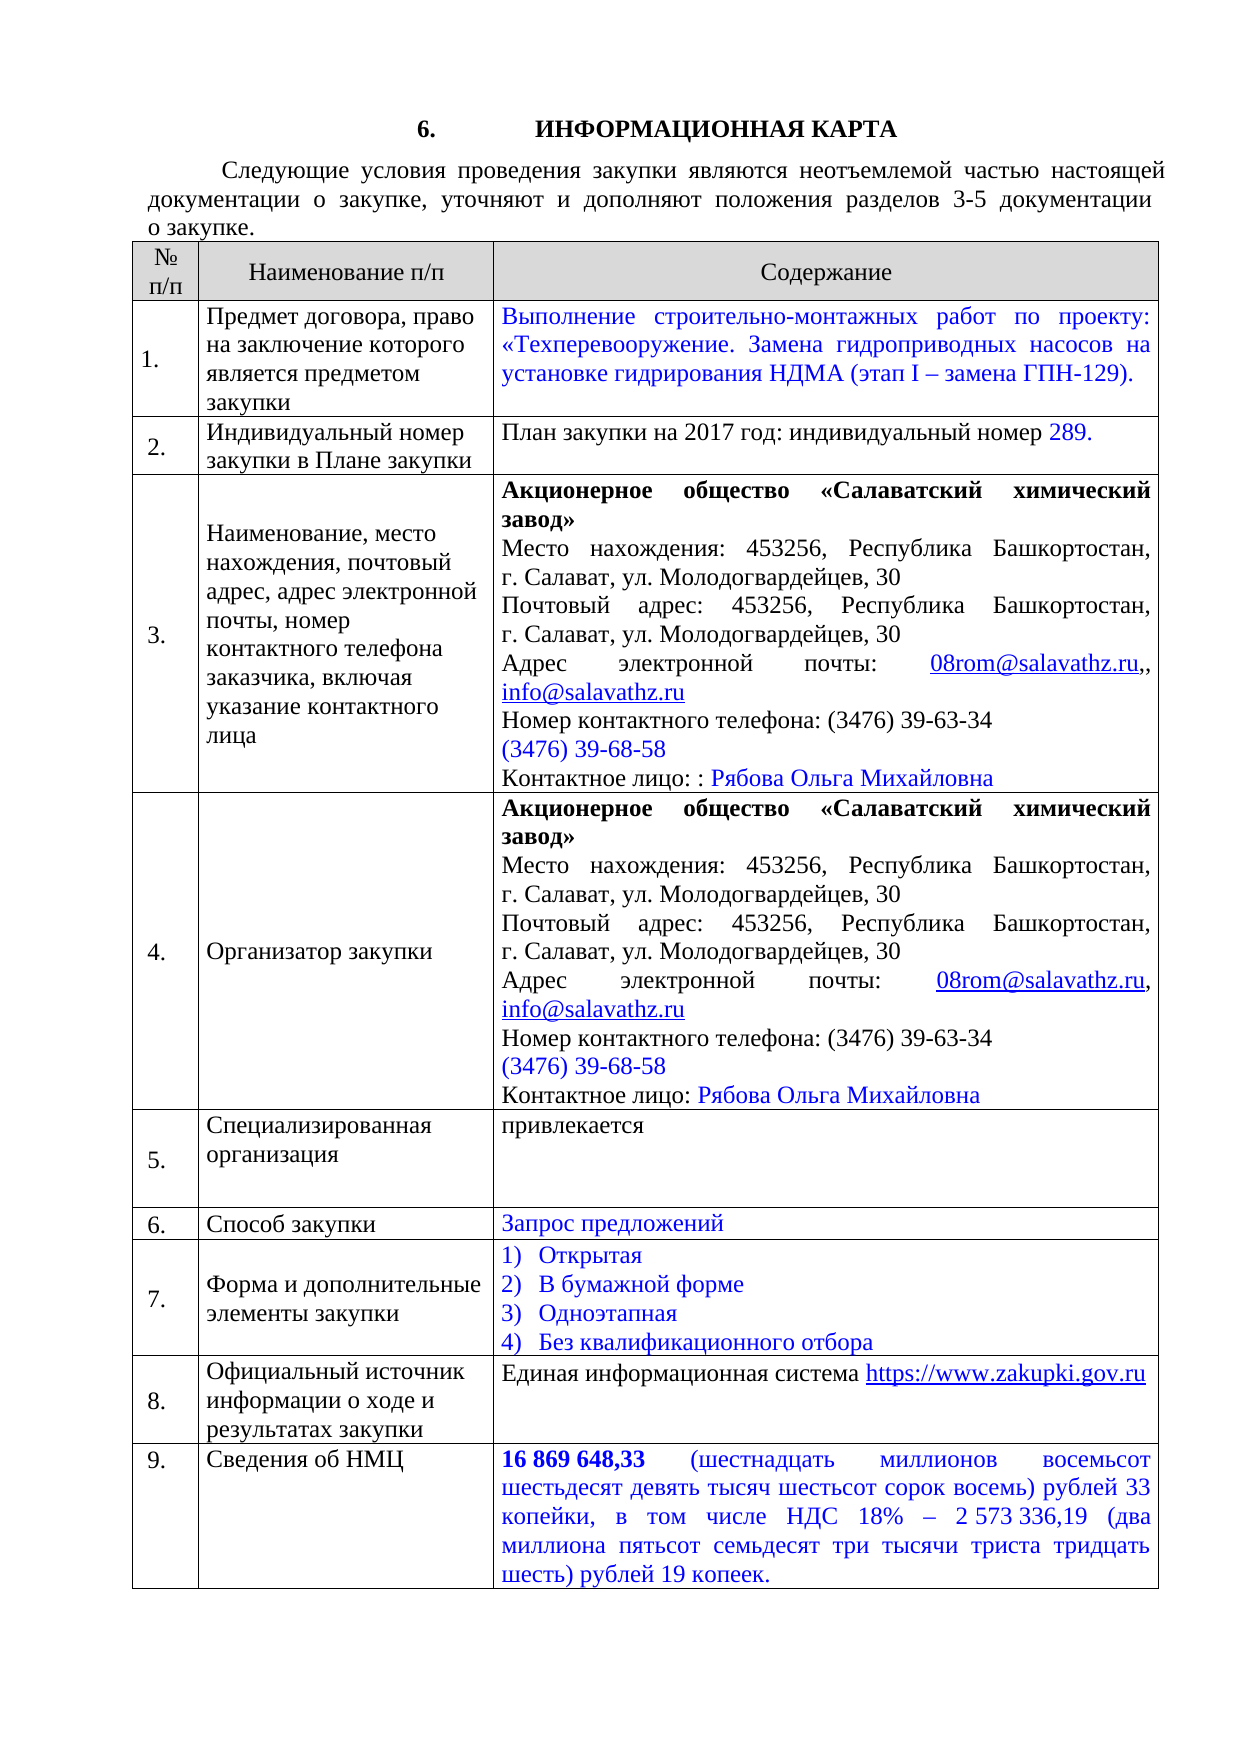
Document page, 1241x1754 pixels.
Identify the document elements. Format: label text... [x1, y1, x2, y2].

list Следующие условия проведения закупки являются неотъемлемой частью настоящей документации о закупке, уточняют и дополняют положения разделов 3-5 документации о закупке. [148, 155, 1166, 241]
table_cell привлекается [494, 1110, 1158, 1207]
table_cell Специализированная организация [199, 1110, 493, 1207]
table_cell Акционерное общество «Салаватский химический завод» Место нахождения: 453256, Республика Башкортостан, г. Салават, ул. Молодогвардейцев, 30 Почтовый адрес: 453256, Республика Башкортостан, г. Салават, ул. Молодогвардейцев, 30 Адрес электронной почты: 08rom@salavathz.ru, info@salavathz.ru Номер контактного телефона: (3476) 39-63-34 (3476) 39-68-58 Контактное лицо: Рябова Ольга Михайловна [494, 793, 1158, 1109]
table_cell [133, 1240, 198, 1355]
table_cell Запрос предложений [494, 1208, 1158, 1239]
table_cell 16 869 648,33 (шестнадцать миллионов восемьсот шестьдесят девять тысяч шестьсот сорок восемь) рублей 33 копейки, в том числе НДС 18% – 2 573 336,19 (два миллиона пятьсот семьдесят три тысячи триста тридцать шесть) рублей 19 копеек. [494, 1444, 1158, 1587]
table_cell Способ закупки [199, 1208, 493, 1239]
table_cell [133, 1110, 198, 1207]
table_cell [133, 1356, 198, 1443]
table_cell [133, 475, 198, 792]
table_cell [133, 1444, 198, 1587]
table_cell [133, 1208, 198, 1239]
table_cell [133, 301, 198, 416]
table_cell Акционерное общество «Салаватский химический завод» Место нахождения: 453256, Республика Башкортостан, г. Салават, ул. Молодогвардейцев, 30 Почтовый адрес: 453256, Республика Башкортостан, г. Салават, ул. Молодогвардейцев, 30 Адрес электронной почты: 08rom@salavathz.ru,, info@salavathz.ru Номер контактного телефона: (3476) 39-63-34 (3476) 39-68-58 Контактное лицо: : Рябова Ольга Михайловна [494, 475, 1158, 792]
table_cell Наименование, место нахождения, почтовый адрес, адрес электронной почты, номер контактного телефона заказчика, включая указание контактного лица [199, 475, 493, 792]
table_cell План закупки на 2017 год: индивидуальный номер 289. [494, 417, 1158, 474]
table_cell Единая информационная система https://www.zakupki.gov.ru [494, 1356, 1158, 1443]
table_cell Индивидуальный номер закупки в Плане закупки [199, 417, 493, 474]
table_header № п/п [133, 242, 198, 300]
table_cell Выполнение строительно-монтажных работ по проекту: «Техперевооружение. Замена гидроприводных насосов на установке гидрирования НДМА (этап I – замена ГПН-129). [494, 301, 1158, 416]
table_header Наименование п/п [199, 242, 493, 300]
table_header Содержание [494, 242, 1158, 300]
table_cell [133, 417, 198, 474]
table_cell Организатор закупки [199, 793, 493, 1109]
table_cell Официальный источник информации о ходе и результатах закупки [199, 1356, 493, 1443]
table_cell Сведения об НМЦ [199, 1444, 493, 1587]
table_cell Предмет договора, право на заключение которого является предметом закупки [199, 301, 493, 416]
table_cell Открытая В бумажной форме Одноэтапная Без квалификационного отбора [494, 1240, 1158, 1355]
list ИНФОРМАЦИОННАЯ КАРТА [148, 114, 1166, 142]
table_cell [133, 793, 198, 1109]
table_cell Форма и дополнительные элементы закупки [199, 1240, 493, 1355]
